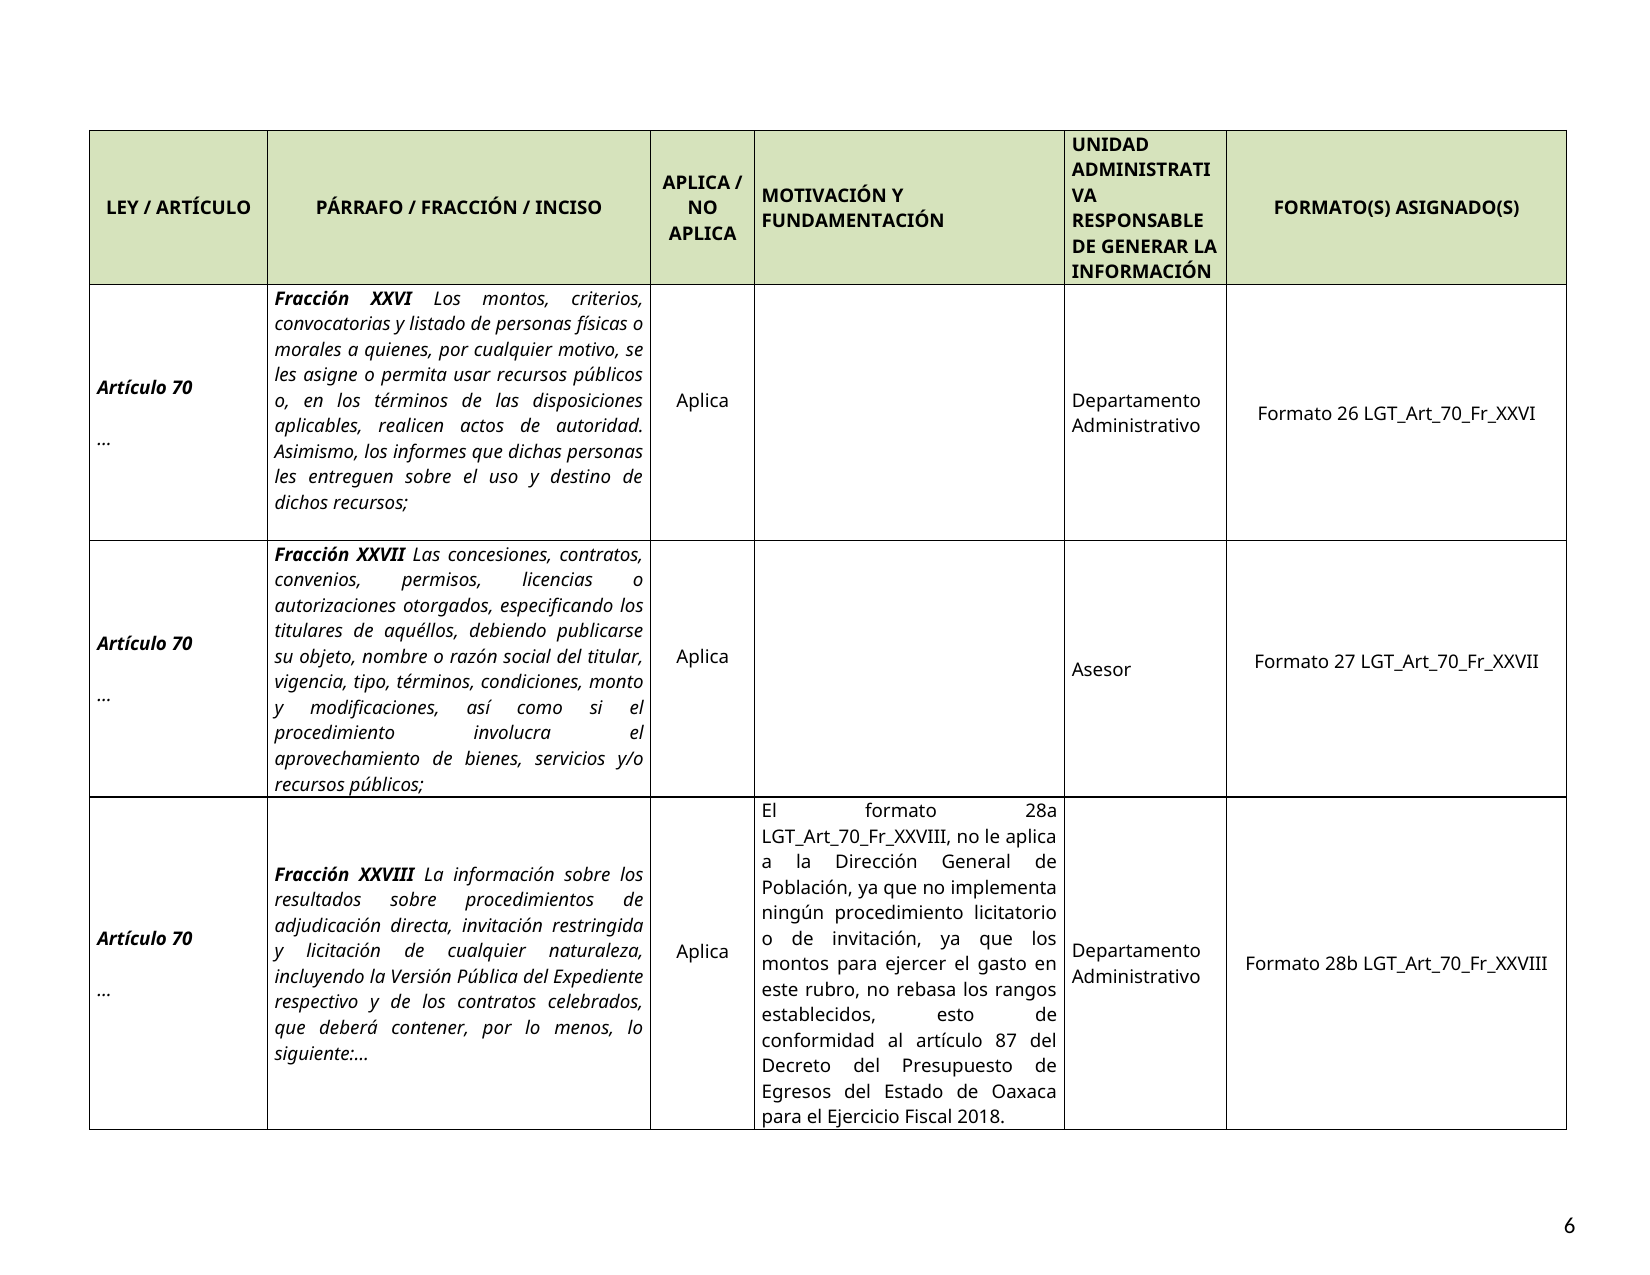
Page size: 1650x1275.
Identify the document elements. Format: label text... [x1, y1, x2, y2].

table_cell Aplica [651, 285, 754, 540]
table_cell Formato 28b LGT_Art_70_Fr_XXVIII [1227, 798, 1566, 1129]
table_header FORMATO(S) ASIGNADO(S) [1227, 131, 1566, 284]
table_header APLICA / NO APLICA [651, 131, 754, 284]
table_cell [755, 541, 1064, 796]
table_cell Fracción XXVI Los montos, criterios, convocatorias y listado de personas físicas o morales a quienes, por cualquier motivo, se les asigne o permita usar recursos públicos o, en los términos de las disposiciones aplicables, realicen actos de autoridad. Asimismo, los informes que dichas personas les entreguen sobre el uso y destino de dichos recursos; [268, 285, 650, 540]
table_cell Asesor [1065, 541, 1226, 796]
table_cell Artículo 70 … [90, 798, 267, 1129]
table_cell Departamento Administrativo [1065, 285, 1226, 540]
table_cell [755, 285, 1064, 540]
table_cell Departamento Administrativo [1065, 798, 1226, 1129]
table_cell Fracción XXVIII La información sobre los resultados sobre procedimientos de adjudicación directa, invitación restringida y licitación de cualquier naturaleza, incluyendo la Versión Pública del Expediente respectivo y de los contratos celebrados, que deberá contener, por lo menos, lo siguiente:… [268, 798, 650, 1129]
table_cell Artículo 70 … [90, 541, 267, 796]
table_header MOTIVACIÓN Y FUNDAMENTACIÓN [755, 131, 1064, 284]
table_header PÁRRAFO / FRACCIÓN / INCISO [268, 131, 650, 284]
table_cell Formato 27 LGT_Art_70_Fr_XXVII [1227, 541, 1566, 796]
table_cell Aplica [651, 798, 754, 1129]
table_cell Aplica [651, 541, 754, 796]
table_header UNIDAD ADMINISTRATIVA RESPONSABLE DE GENERAR LA INFORMACIÓN [1065, 131, 1226, 284]
table_header LEY / ARTÍCULO [90, 131, 267, 284]
table_cell Formato 26 LGT_Art_70_Fr_XXVI [1227, 285, 1566, 540]
table_cell El formato 28a LGT_Art_70_Fr_XXVIII, no le aplica a la Dirección General de Población, ya que no implementa ningún procedimiento licitatorio o de invitación, ya que los montos para ejercer el gasto en este rubro, no rebasa los rangos establecidos, esto de conformidad al artículo 87 del Decreto del Presupuesto de Egresos del Estado de Oaxaca para el Ejercicio Fiscal 2018. [755, 798, 1064, 1129]
table_cell Artículo 70 … [90, 285, 267, 540]
table_cell Fracción XXVII Las concesiones, contratos, convenios, permisos, licencias o autorizaciones otorgados, especificando los titulares de aquéllos, debiendo publicarse su objeto, nombre o razón social del titular, vigencia, tipo, términos, condiciones, monto y modificaciones, así como si el procedimiento involucra el aprovechamiento de bienes, servicios y/o recursos públicos; [268, 541, 650, 796]
